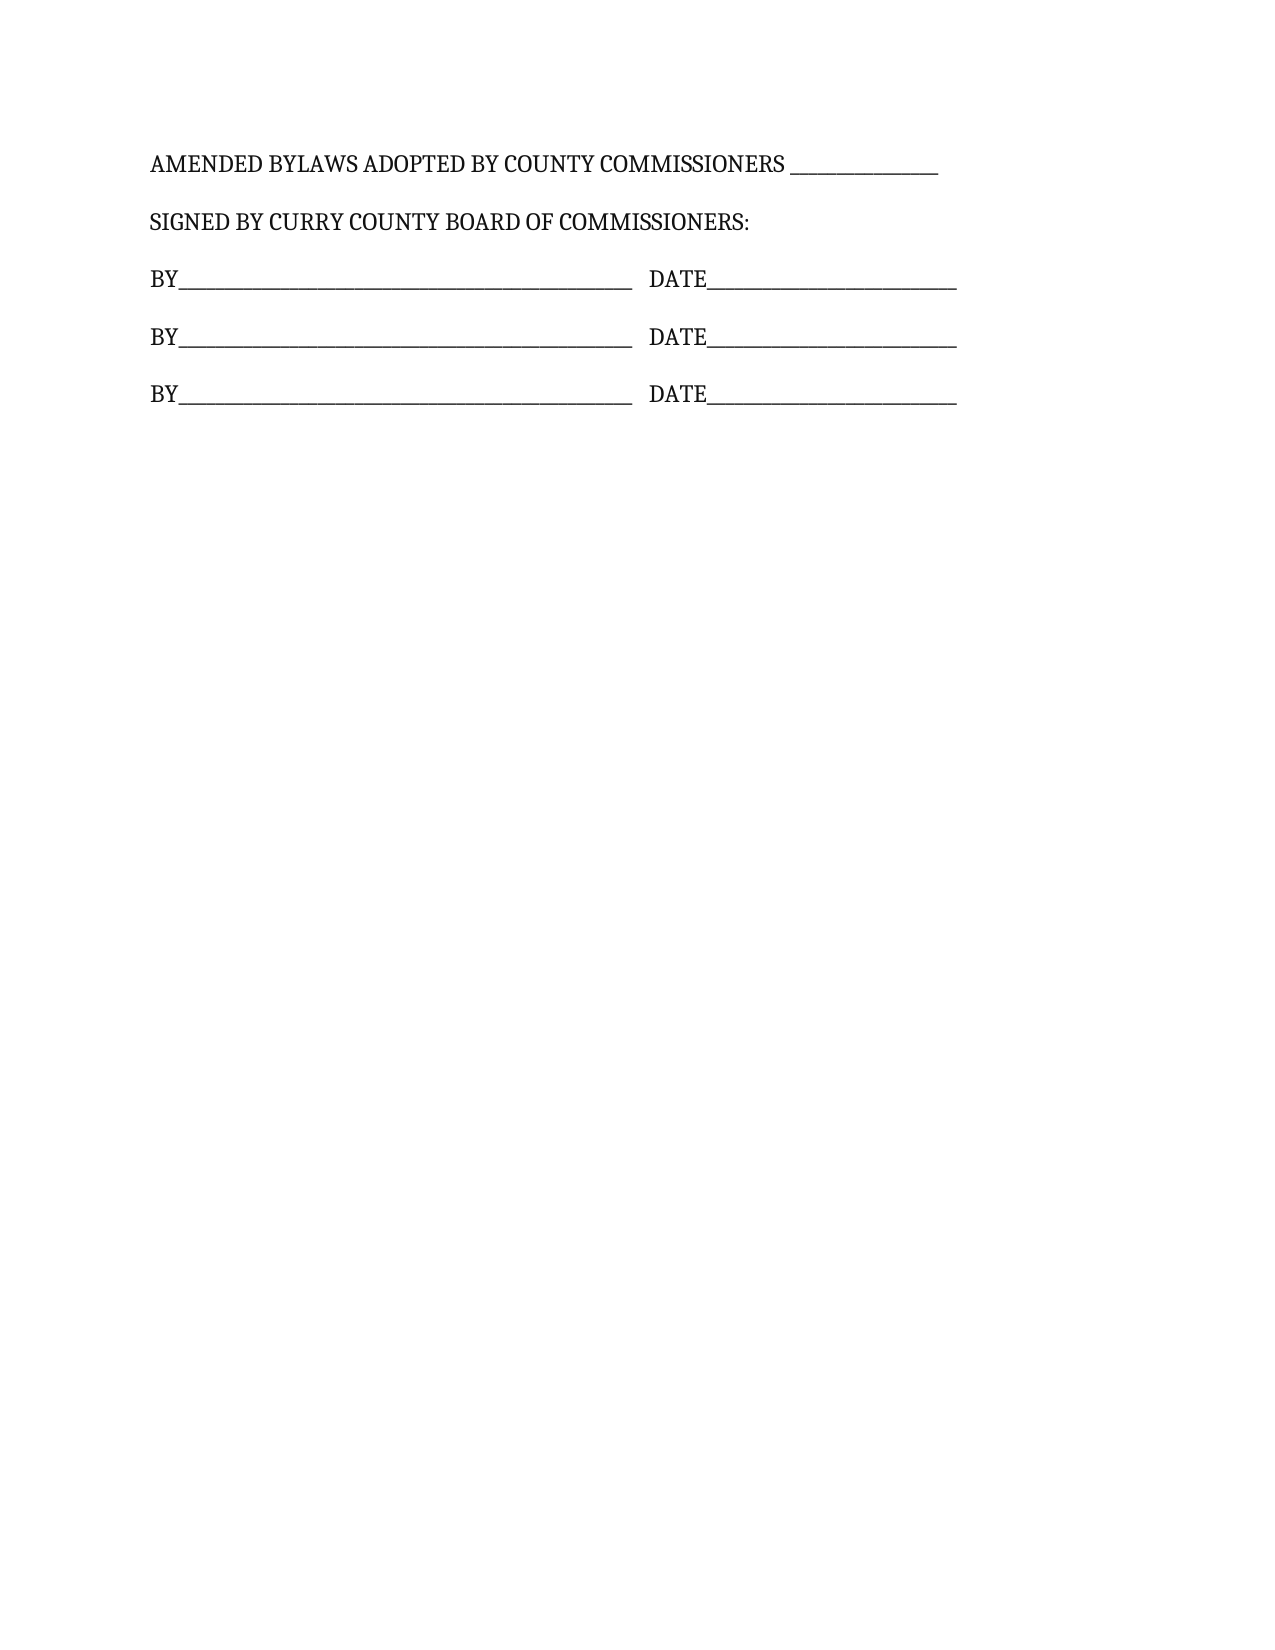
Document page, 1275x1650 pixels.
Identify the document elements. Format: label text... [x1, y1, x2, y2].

text BY_________________________________________________ DATE___________________________ [150, 322, 1125, 351]
text SIGNED BY CURRY COUNTY BOARD OF COMMISSIONERS: [150, 207, 1125, 236]
text BY_________________________________________________ DATE___________________________ [150, 380, 1125, 409]
text BY_________________________________________________ DATE___________________________ [150, 265, 1125, 294]
text AMENDED BYLAWS ADOPTED BY COUNTY COMMISSIONERS ________________ [150, 150, 1125, 179]
